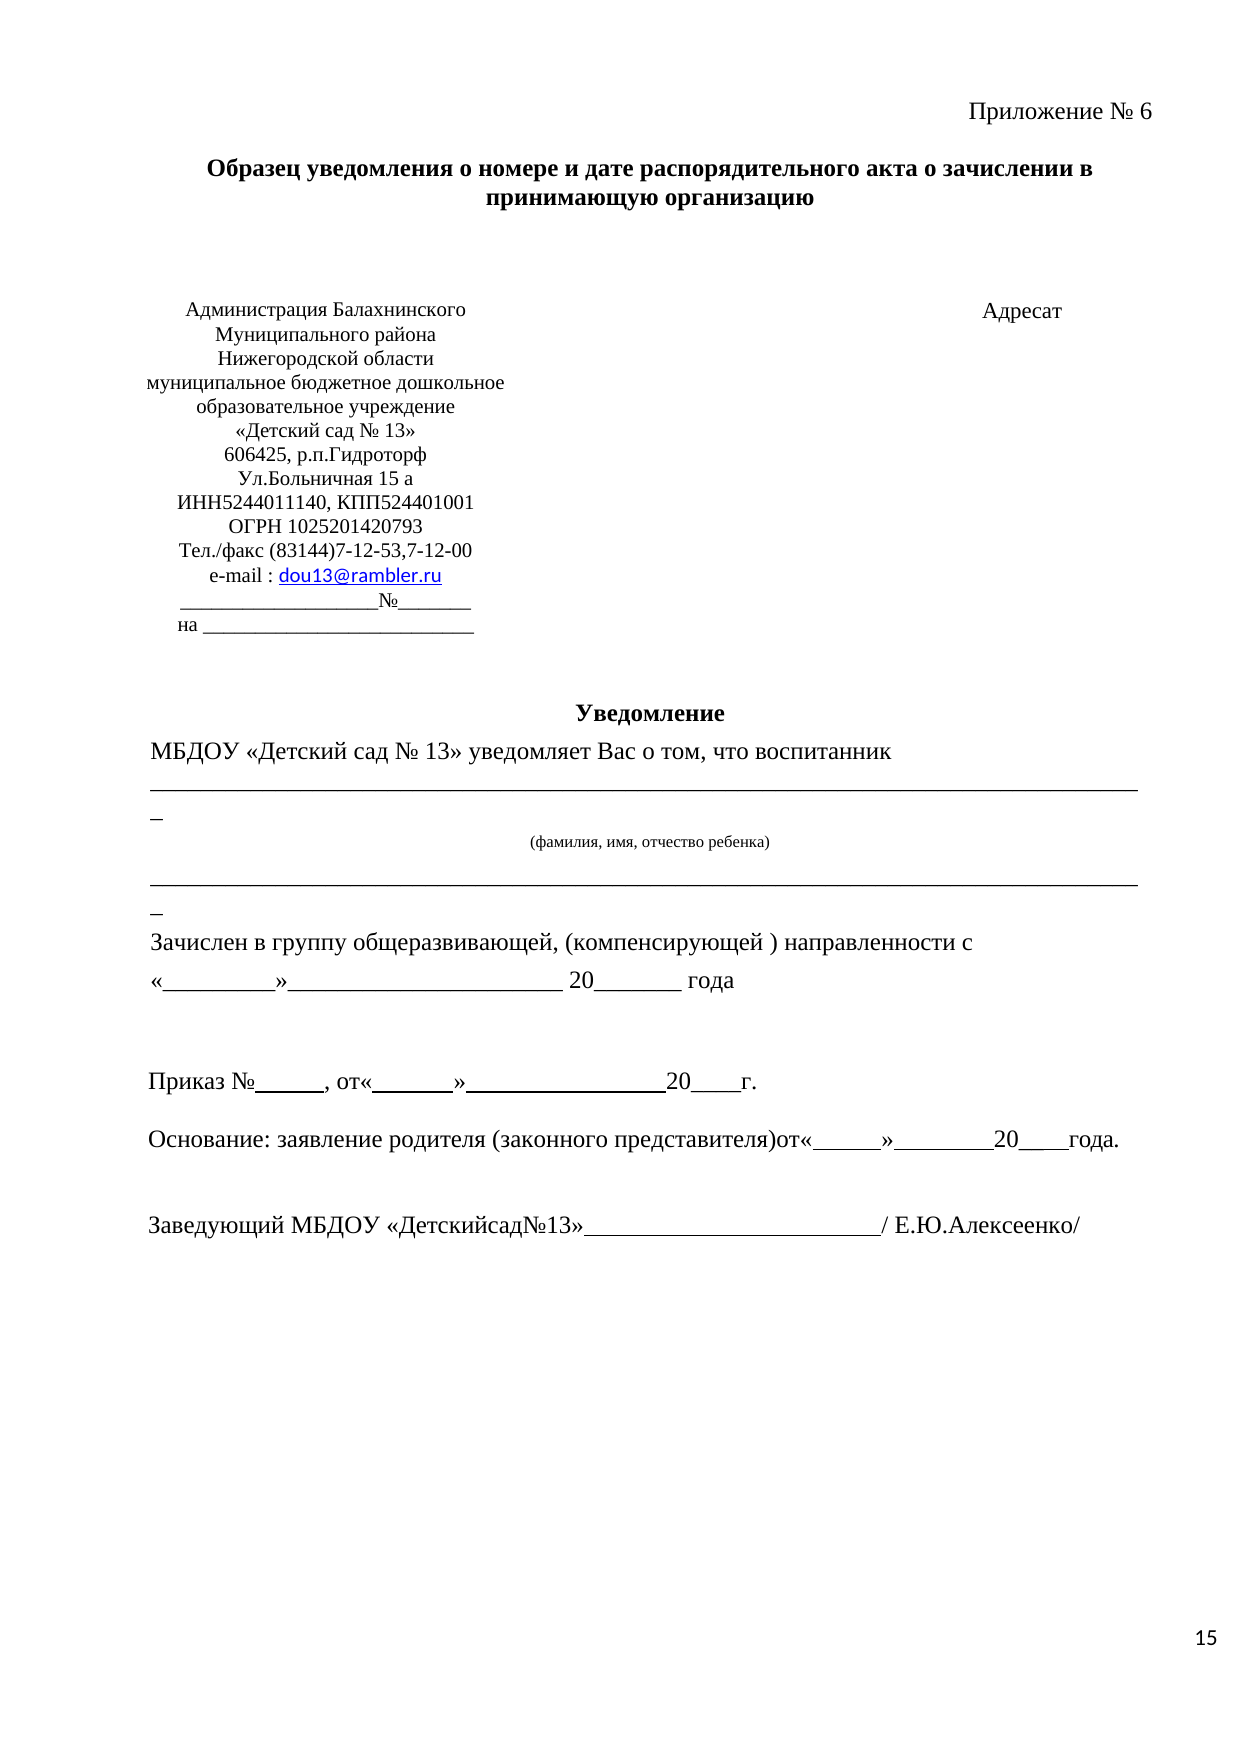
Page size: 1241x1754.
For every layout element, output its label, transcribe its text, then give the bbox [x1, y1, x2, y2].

text Зачислен в группу общеразвивающей, (компенсирующей ) направленности с [150, 927, 1150, 956]
text Уведомление [150, 698, 1150, 727]
text Приказ № , от« » 20____г. [148, 1066, 1217, 1095]
text Приложение № 6 [87, 96, 1152, 125]
text Основание: заявление родителя (законного представителя)от« » 20__ года. Заведующий МБДОУ «Детскийсад№13» / Е.Ю.Алексеенко/ [148, 1124, 1122, 1239]
text ________________________________________________________________________________ [150, 860, 1150, 918]
table_header Адресат [575, 298, 1073, 636]
text (фамилия, имя, отчество ребенка) [150, 832, 1150, 851]
table_header Администрация Балахнинского Муниципального района Нижегородской области муниципальное бюджетное дошкольное образовательное учреждение «Детский сад № 13» 606425, р.п.Гидроторф Ул.Больничная 15 а ИНН5244011140, КПП524401001 ОГРН 1025201420793 Тел./факс (83144)7-12-53,7-12-00 e-mail : dou13@rambler.ru ___________________№_______ на __________________________ [76, 298, 575, 636]
text Образец уведомления о номере и дате распорядительного акта о зачислении в принимающую организацию [206, 153, 1095, 211]
text «_________»______________________ 20_______ года [150, 965, 1150, 994]
text МБДОУ «Детский сад № 13» уведомляет Вас о том, что воспитанник ________________________________________________________________________________ [150, 736, 1150, 822]
